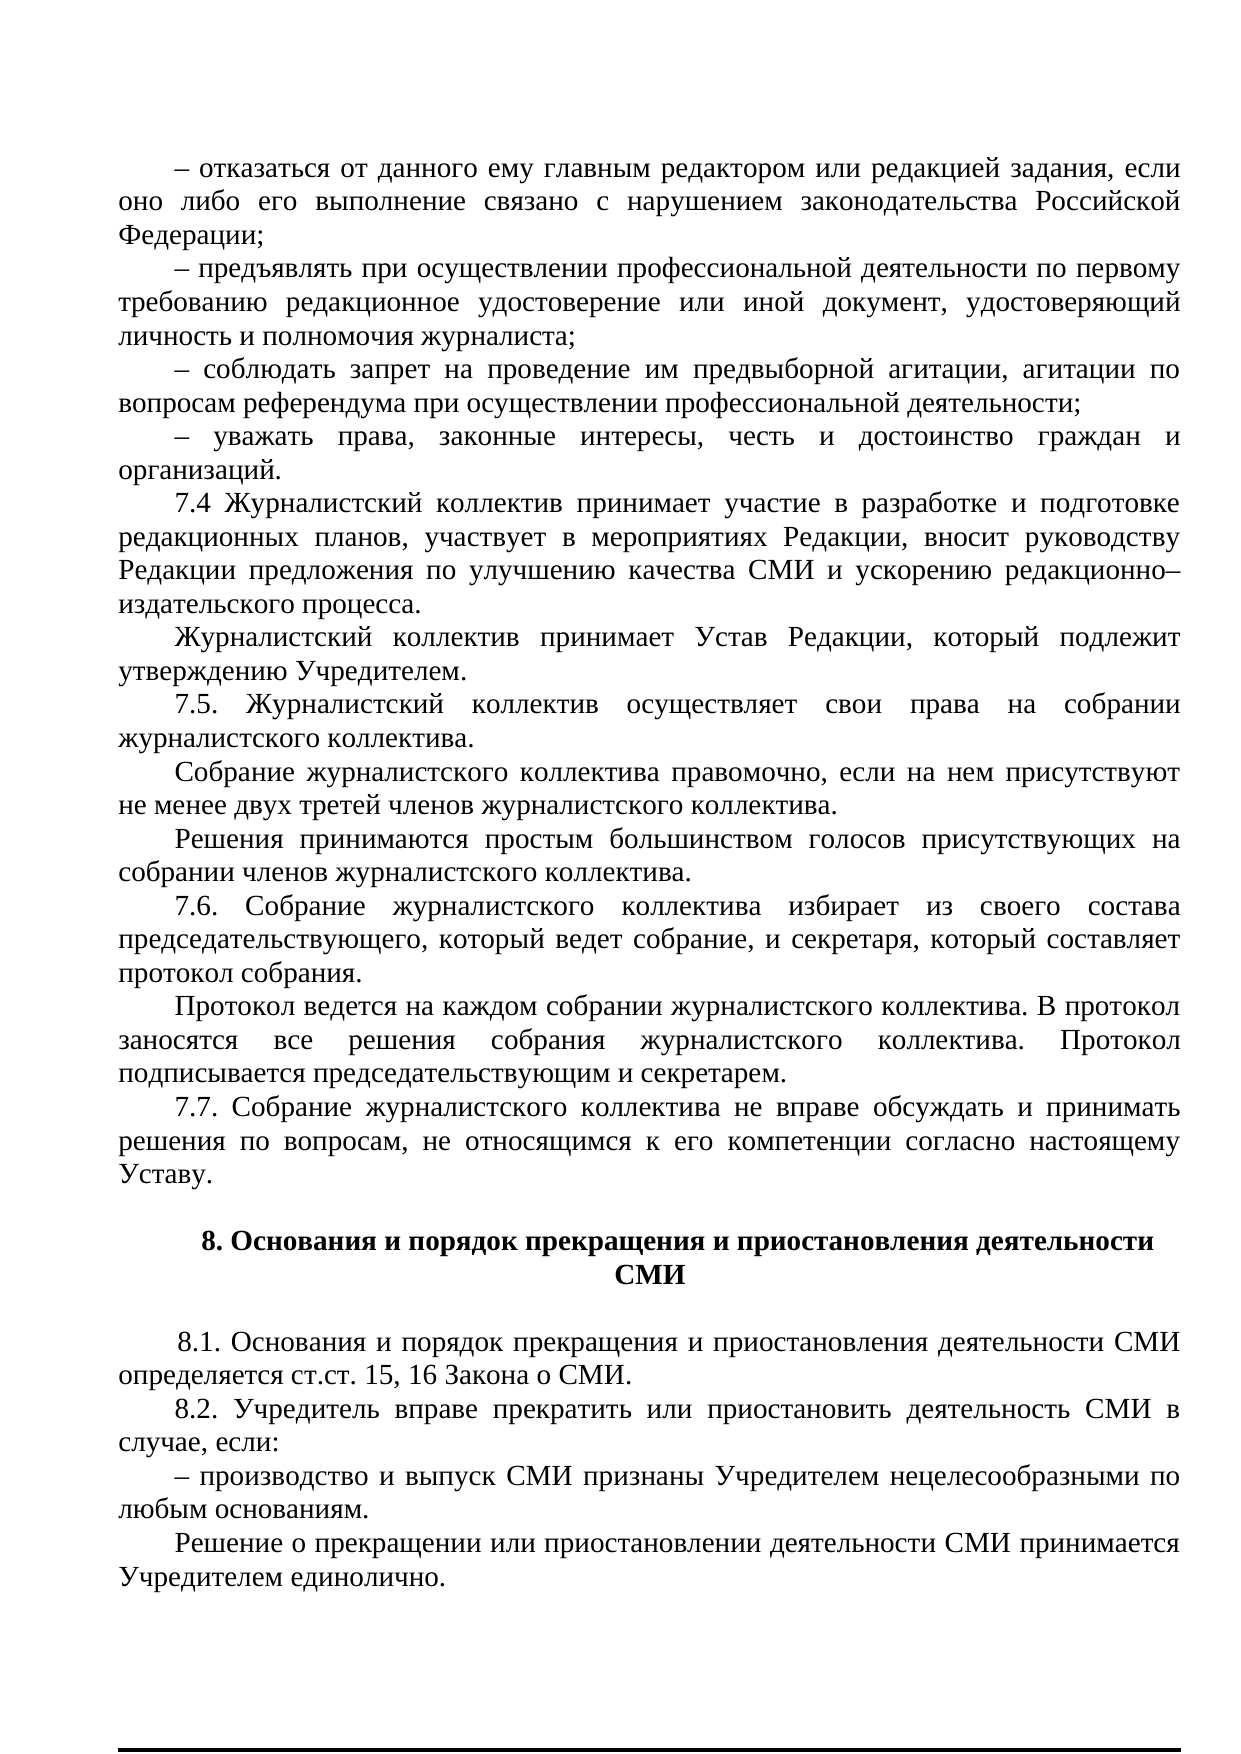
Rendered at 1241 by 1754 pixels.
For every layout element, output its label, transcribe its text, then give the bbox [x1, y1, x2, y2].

text 7.7. Собрание журналистского коллектива не вправе обсуждать и принимать решения по вопросам, не относящимся к его компетенции согласно настоящему Уставу. [118, 1089, 1181, 1190]
text 7.4 Журналистский коллектив принимает участие в разработке и подготовке редакционных планов, участвует в мероприятиях Редакции, вносит руководству Редакции предложения по улучшению качества СМИ и ускорению редакционно–издательского процесса. [118, 485, 1181, 619]
text 7.5. Журналистский коллектив осуществляет свои права на собрании журналистского коллектива. [118, 687, 1181, 754]
text 8. Основания и порядок прекращения и приостановления деятельности СМИ [118, 1223, 1181, 1290]
text Решения принимаются простым большинством голосов присутствующих на собрании членов журналистского коллектива. [118, 821, 1181, 888]
text Протокол ведется на каждом собрании журналистского коллектива. В протокол заносятся все решения собрания журналистского коллектива. Протокол подписывается председательствующим и секретарем. [118, 988, 1181, 1089]
text Решение о прекращении или приостановлении деятельности СМИ принимается Учредителем единолично. [118, 1525, 1181, 1592]
text – производство и выпуск СМИ признаны Учредителем нецелесообразными по любым основаниям. [118, 1458, 1181, 1525]
text – предъявлять при осуществлении профессиональной деятельности по первому требованию редакционное удостоверение или иной документ, удостоверяющий личность и полномочия журналиста; [118, 251, 1181, 351]
text 8.1. Основания и порядок прекращения и приостановления деятельности СМИ определяется ст.ст. 15, 16 Закона о СМИ. [118, 1324, 1181, 1391]
text Собрание журналистского коллектива правомочно, если на нем присутствуют не менее двух третей членов журналистского коллектива. [118, 754, 1181, 821]
text 7.6. Собрание журналистского коллектива избирает из своего состава председательствующего, который ведет собрание, и секретаря, который составляет протокол собрания. [118, 888, 1181, 988]
text – уважать права, законные интересы, честь и достоинство граждан и организаций. [118, 418, 1181, 485]
text – соблюдать запрет на проведение им предвыборной агитации, агитации по вопросам референдума при осуществлении профессиональной деятельности; [118, 351, 1181, 418]
text – отказаться от данного ему главным редактором или редакцией задания, если оно либо его выполнение связано с нарушением законодательства Российской Федерации; [118, 150, 1181, 251]
text Журналистский коллектив принимает Устав Редакции, который подлежит утверждению Учредителем. [118, 619, 1181, 687]
text 8.2. Учредитель вправе прекратить или приостановить деятельность СМИ в случае, если: [118, 1391, 1181, 1458]
